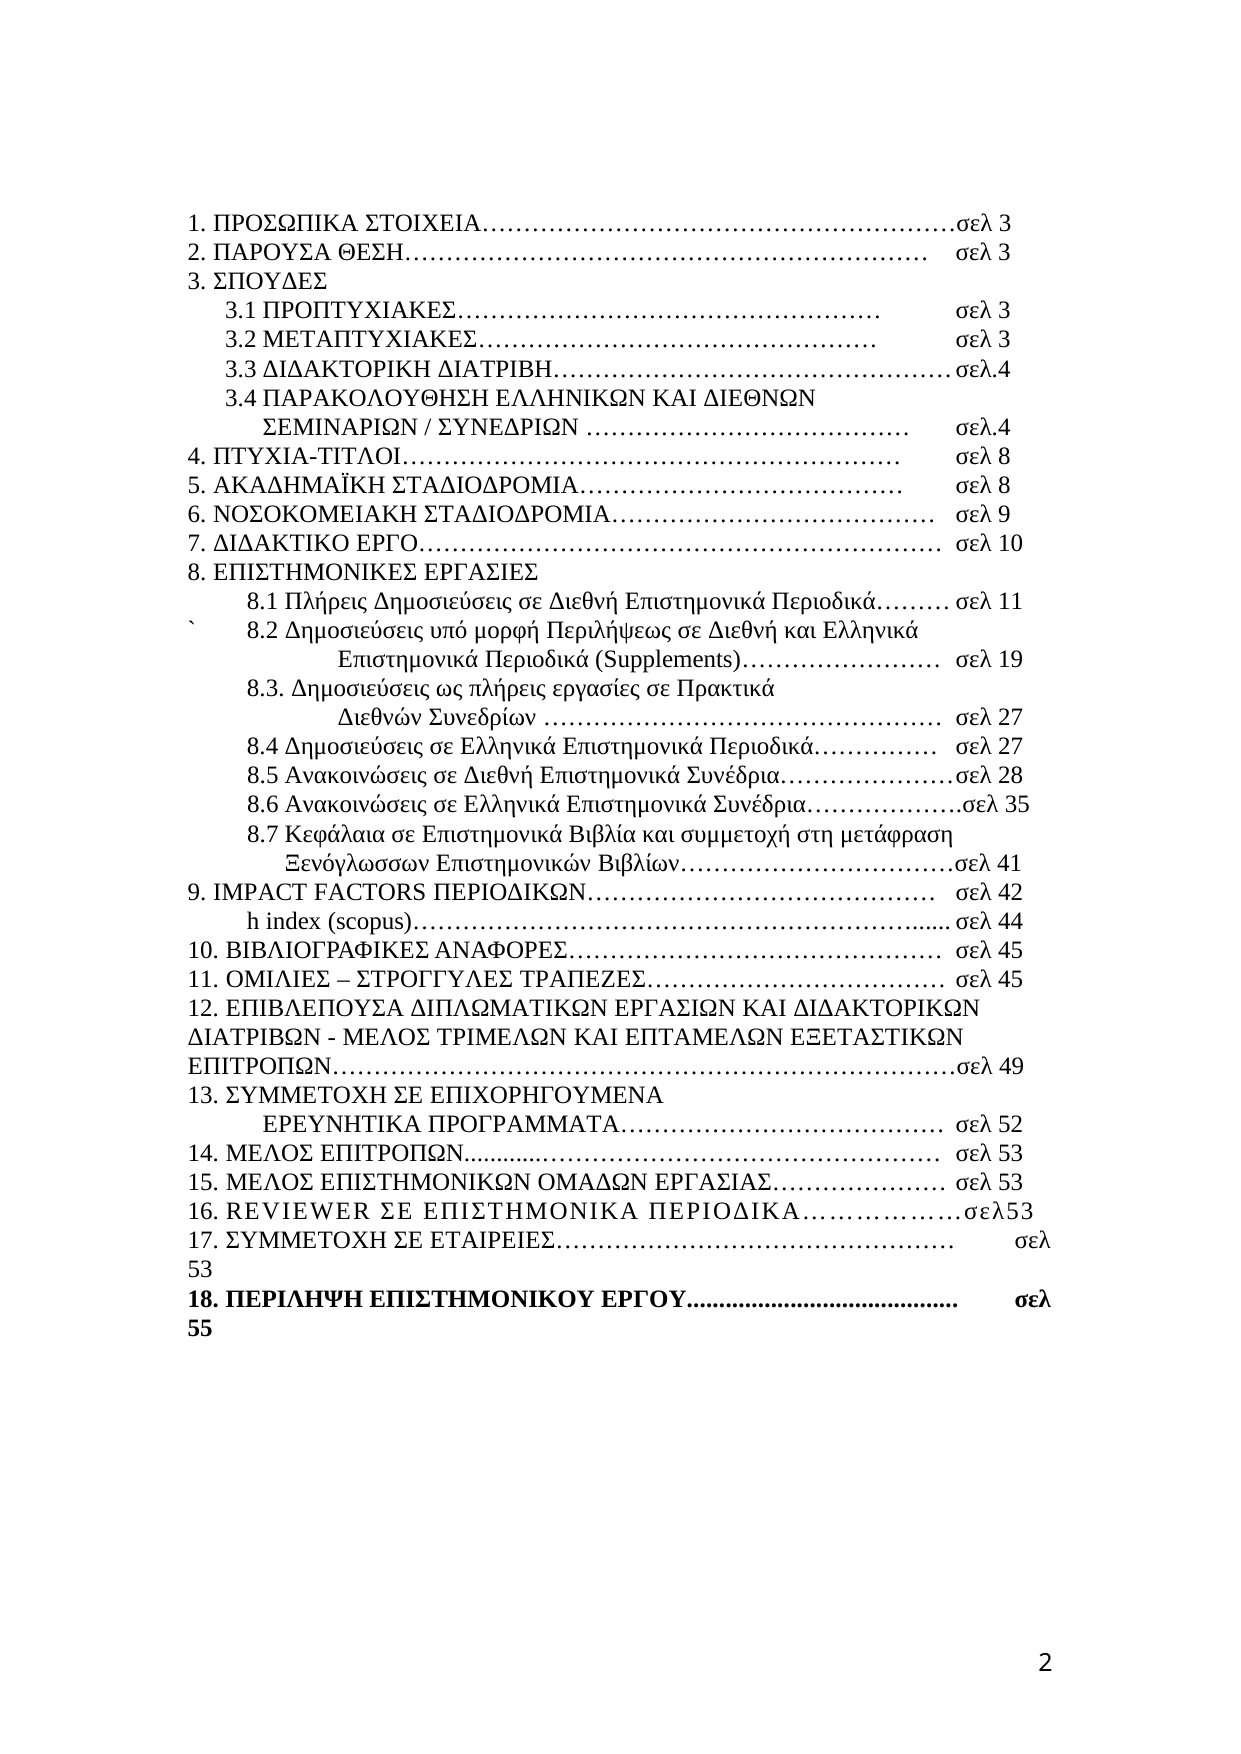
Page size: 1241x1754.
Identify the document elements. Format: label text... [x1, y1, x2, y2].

list Ανακοινώσεις σε Διεθνή Επιστημονικά Συνέδρια………………… σελ 28 [247, 760, 1053, 789]
text 15. MEΛΟΣ ΕΠΙΣΤΗΜΟΝΙΚΩΝ ΟΜΑΔΩΝ ΕΡΓΑΣΙΑΣ………………… σελ 53 [187, 1167, 1053, 1196]
text 6. ΝΟΣΟΚΟΜΕΙΑΚΗ ΣΤΑΔΙΟΔΡΟΜΙΑ………………………………… σελ 9 [187, 499, 1053, 528]
text 8.1 Πλήρεις Δημοσιεύσεις σε Διεθνή Επιστημονικά Περιοδικά……… σελ 11 [187, 586, 1053, 615]
list ΣΕΜΙΝΑΡΙΩΝ / ΣΥΝΕΔΡΙΩΝ ………………………………… σελ.4 [262, 412, 1053, 441]
text 4. ΠΤΥΧΙΑ-ΤΙΤΛΟΙ…………………………………………………… σελ 8 [187, 441, 1053, 470]
text 9. IMPACT FACTORS ΠΕΡΙΟΔΙΚΩΝ…………………………………… σελ 42 [187, 877, 1053, 906]
text 8.4 Δημοσιεύσεις σε Ελληνικά Επιστημονικά Περιοδικά…………… σελ 27 [187, 731, 1053, 760]
text 13. ΣΥΜΜΕΤΟΧΗ ΣΕ ΕΠΙΧΟΡΗΓΟΥΜΕΝΑ [187, 1080, 1053, 1109]
subtitle 10. ΒΙΒΛΙΟΓΡΑΦΙΚΕΣ ΑΝΑΦΟΡΕΣ……………………………………… σελ 45 [187, 935, 1053, 964]
list ΜΕΤΑΠΤΥΧΙΑΚΕΣ………………………………………… σελ 3 [225, 324, 1053, 353]
text 8.3. Δημοσιεύσεις ως πλήρεις εργασίες σε Πρακτικά [187, 673, 1053, 702]
text 14. ΜΕΛΟΣ ΕΠΙΤΡΟΠΩΝ............………………………………………… σελ 53 [187, 1138, 1053, 1167]
text ` 8.2 Δημοσιεύσεις υπό μορφή Περιλήψεως σε Διεθνή και Ελληνικά [187, 615, 1053, 644]
list ΠΑΡΑΚΟΛΟΥΘΗΣΗ ΕΛΛΗΝΙΚΩΝ ΚΑΙ ΔΙΕΘΝΩΝ [225, 382, 1053, 412]
text h index (scopus)……………………………………………………...... σελ 44 [187, 906, 1053, 935]
text 11. ΟΜΙΛΙΕΣ – ΣΤΡΟΓΓΥΛΕΣ ΤΡΑΠΕΖΕΣ……………………………… σελ 45 [187, 964, 1053, 993]
text Διεθνών Συνεδρίων ………………………………………… σελ 27 [262, 702, 1053, 731]
list ΔΙΔΑΚΤΟΡΙΚΗ ΔΙΑΤΡΙΒΗ………………………………………… σελ.4 [225, 353, 1044, 382]
text 1. ΠΡΟΣΩΠΙΚΑ ΣΤΟΙΧΕΙΑ…………………………………………………σελ 3 [187, 208, 1053, 237]
text 3. ΣΠΟΥΔΕΣ [187, 266, 1053, 295]
text 12. ΕΠΙΒΛΕΠΟΥΣΑ ΔΙΠΛΩΜΑΤΙΚΩΝ ΕΡΓΑΣΙΩΝ ΚΑΙ ΔΙΔΑΚΤΟΡΙΚΩΝ [187, 993, 1053, 1022]
text 18. ΠΕΡΙΛΗΨΗ ΕΠΙΣΤΗΜΟΝΙΚΟΥ ΕΡΓΟΥ.......................................... σελ 55 [187, 1283, 1053, 1342]
text 7. ΔΙΔΑΚΤΙΚΟ ΕΡΓΟ……………………………………………………… σελ 10 [187, 528, 1053, 557]
text 8. ΕΠΙΣΤΗΜΟΝΙΚΕΣ ΕΡΓΑΣΙΕΣ [187, 557, 1053, 586]
text Επιστημονικά Περιοδικά (Supplements)…………………… σελ 19 [262, 644, 1053, 673]
text 17. ΣΥΜΜΕΤΟΧΗ ΣΕ ΕΤΑΙΡΕΙΕΣ………………………………………… σελ 53 [187, 1225, 1053, 1283]
text ΔΙΑΤΡΙΒΩΝ - ΜΕΛΟΣ ΤΡΙΜΕΛΩΝ KAI ΕΠΤΑΜΕΛΩΝ ΕΞΕΤΑΣΤΙΚΩΝ ΕΠΙΤΡΟΠΩΝ…………………………………………………………………σελ 49 [187, 1022, 1053, 1080]
text 2. ΠΑΡΟΥΣΑ ΘΕΣΗ……………………………………………………… σελ 3 [187, 237, 1053, 266]
text ΕΡΕΥΝΗΤΙΚΑ ΠΡΟΓΡΑΜΜΑΤΑ………………………………… σελ 52 [187, 1109, 1053, 1138]
list Ανακοινώσεις σε Ελληνικά Επιστημονικά Συνέδρια……………….σελ 35 [247, 789, 1053, 818]
list Κεφάλαια σε Επιστημονικά Βιβλία και συμμετοχή στη μετάφραση Ξενόγλωσσων Επιστημονικών Βιβλίων……………………………σελ 41 [247, 818, 1053, 877]
text 5. ΑΚΑΔΗΜΑΪΚΗ ΣΤΑΔΙΟΔΡΟΜΙΑ………………………………… σελ 8 [187, 470, 1053, 499]
text 16. REVIEWER ΣΕ ΕΠΙΣΤΗΜΟΝΙΚΑ ΠΕΡΙΟΔΙΚΑ………………σελ53 [187, 1196, 1053, 1225]
list ΠΡΟΠΤΥΧΙΑΚΕΣ…………………………………………… σελ 3 [225, 295, 1053, 324]
